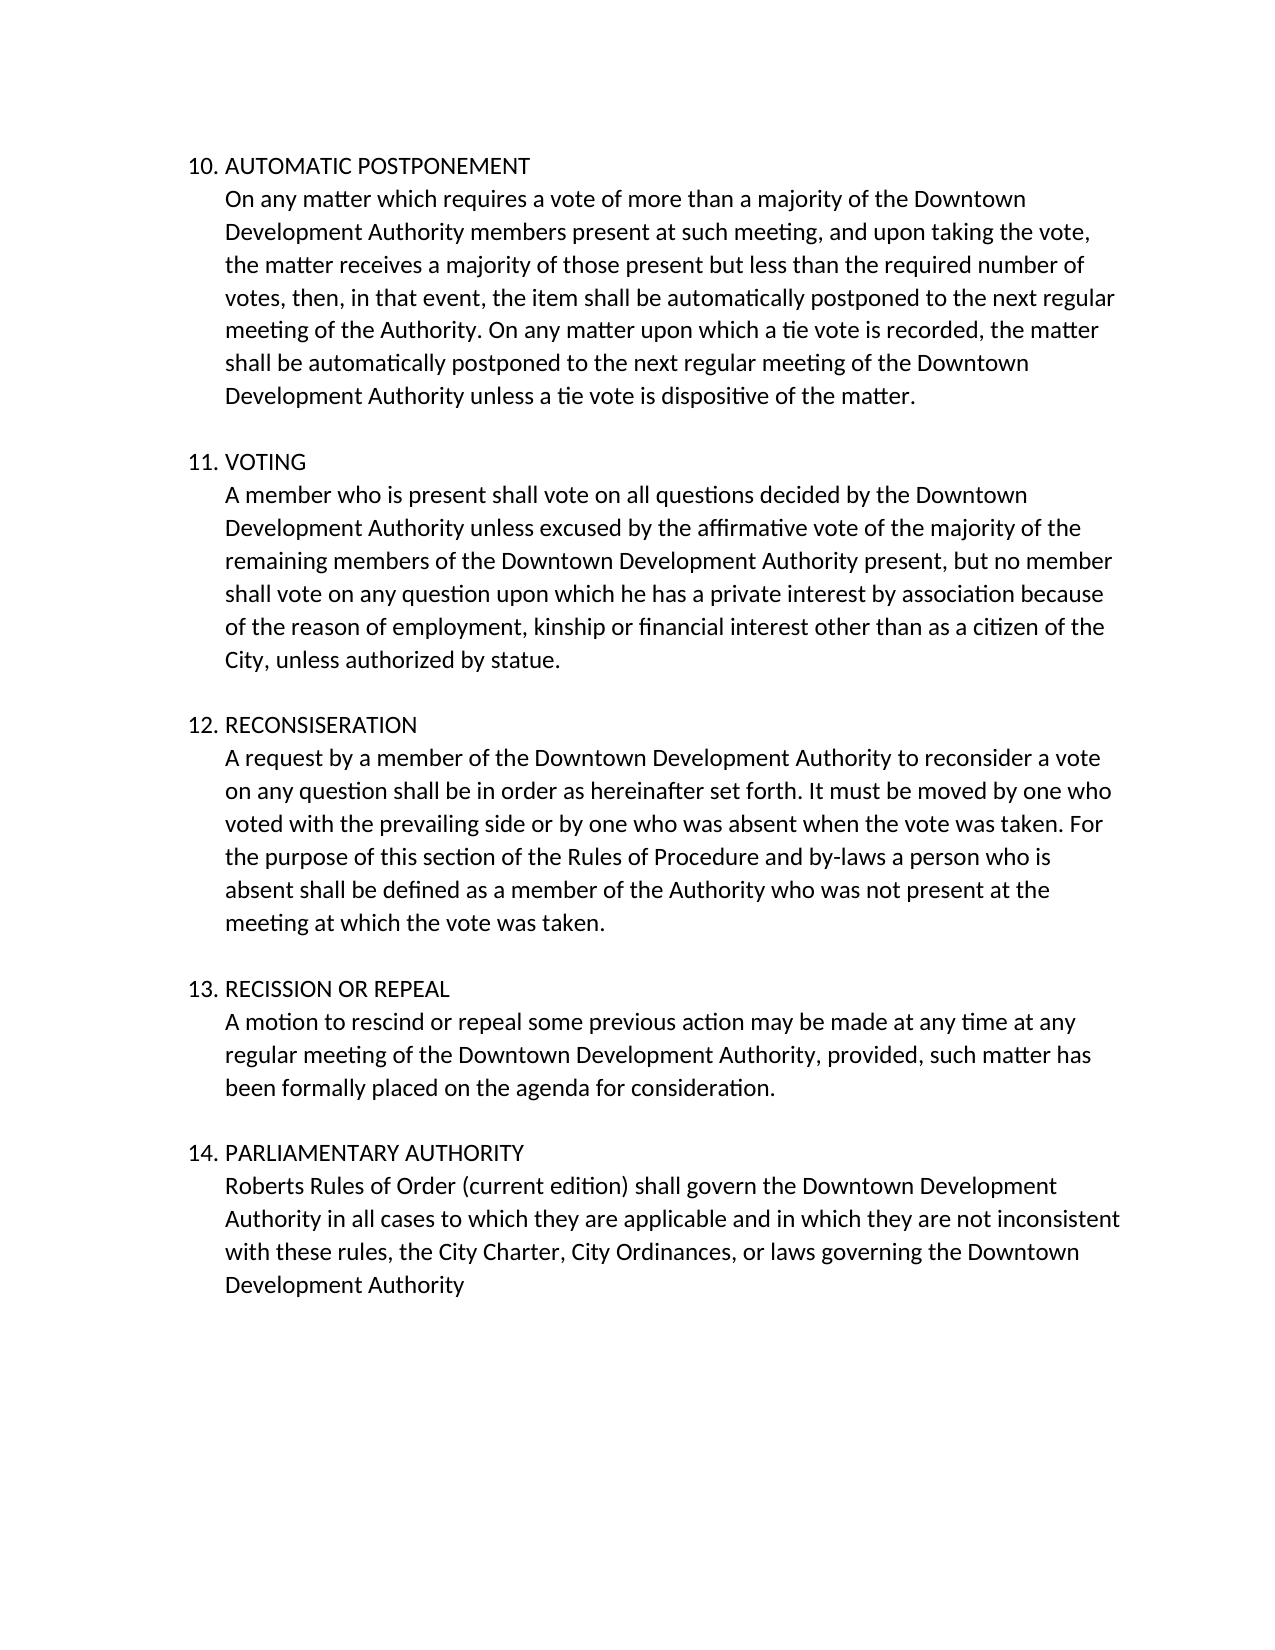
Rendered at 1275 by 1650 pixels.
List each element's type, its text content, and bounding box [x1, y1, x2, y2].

list On any matter which requires a vote of more than a majority of the Downtown Development Authority members present at such meeting, and upon taking the vote, the matter receives a majority of those present but less than the required number of votes, then, in that event, the item shall be automatically postponed to the next regular meeting of the Authority. On any matter upon which a tie vote is recorded, the matter shall be automatically postponed to the next regular meeting of the Downtown Development Authority unless a tie vote is dispositive of the matter. [225, 183, 1125, 411]
list AUTOMATIC POSTPONEMENT [187, 150, 1125, 181]
list A motion to rescind or repeal some previous action may be made at any time at any regular meeting of the Downtown Development Authority, provided, such matter has been formally placed on the agenda for consideration. [225, 1006, 1125, 1102]
list RECISSION OR REPEAL [187, 973, 1125, 1003]
list A member who is present shall vote on all questions decided by the Downtown Development Authority unless excused by the affirmative vote of the majority of the remaining members of the Downtown Development Authority present, but no member shall vote on any question upon which he has a private interest by association because of the reason of employment, kinship or financial interest other than as a citizen of the City, unless authorized by statue. [225, 479, 1125, 674]
list RECONSISERATION [187, 709, 1125, 740]
list Roberts Rules of Order (current edition) shall govern the Downtown Development Authority in all cases to which they are applicable and in which they are not inconsistent with these rules, the City Charter, City Ordinances, or laws governing the Downtown Development Authority [225, 1170, 1125, 1300]
list VOTING [187, 446, 1125, 477]
list A request by a member of the Downtown Development Authority to reconsider a vote on any question shall be in order as hereinafter set forth. It must be moved by one who voted with the prevailing side or by one who was absent when the vote was taken. For the purpose of this section of the Rules of Procedure and by-laws a person who is absent shall be defined as a member of the Authority who was not present at the meeting at which the vote was taken. [225, 742, 1125, 938]
list PARLIAMENTARY AUTHORITY [187, 1137, 1125, 1168]
